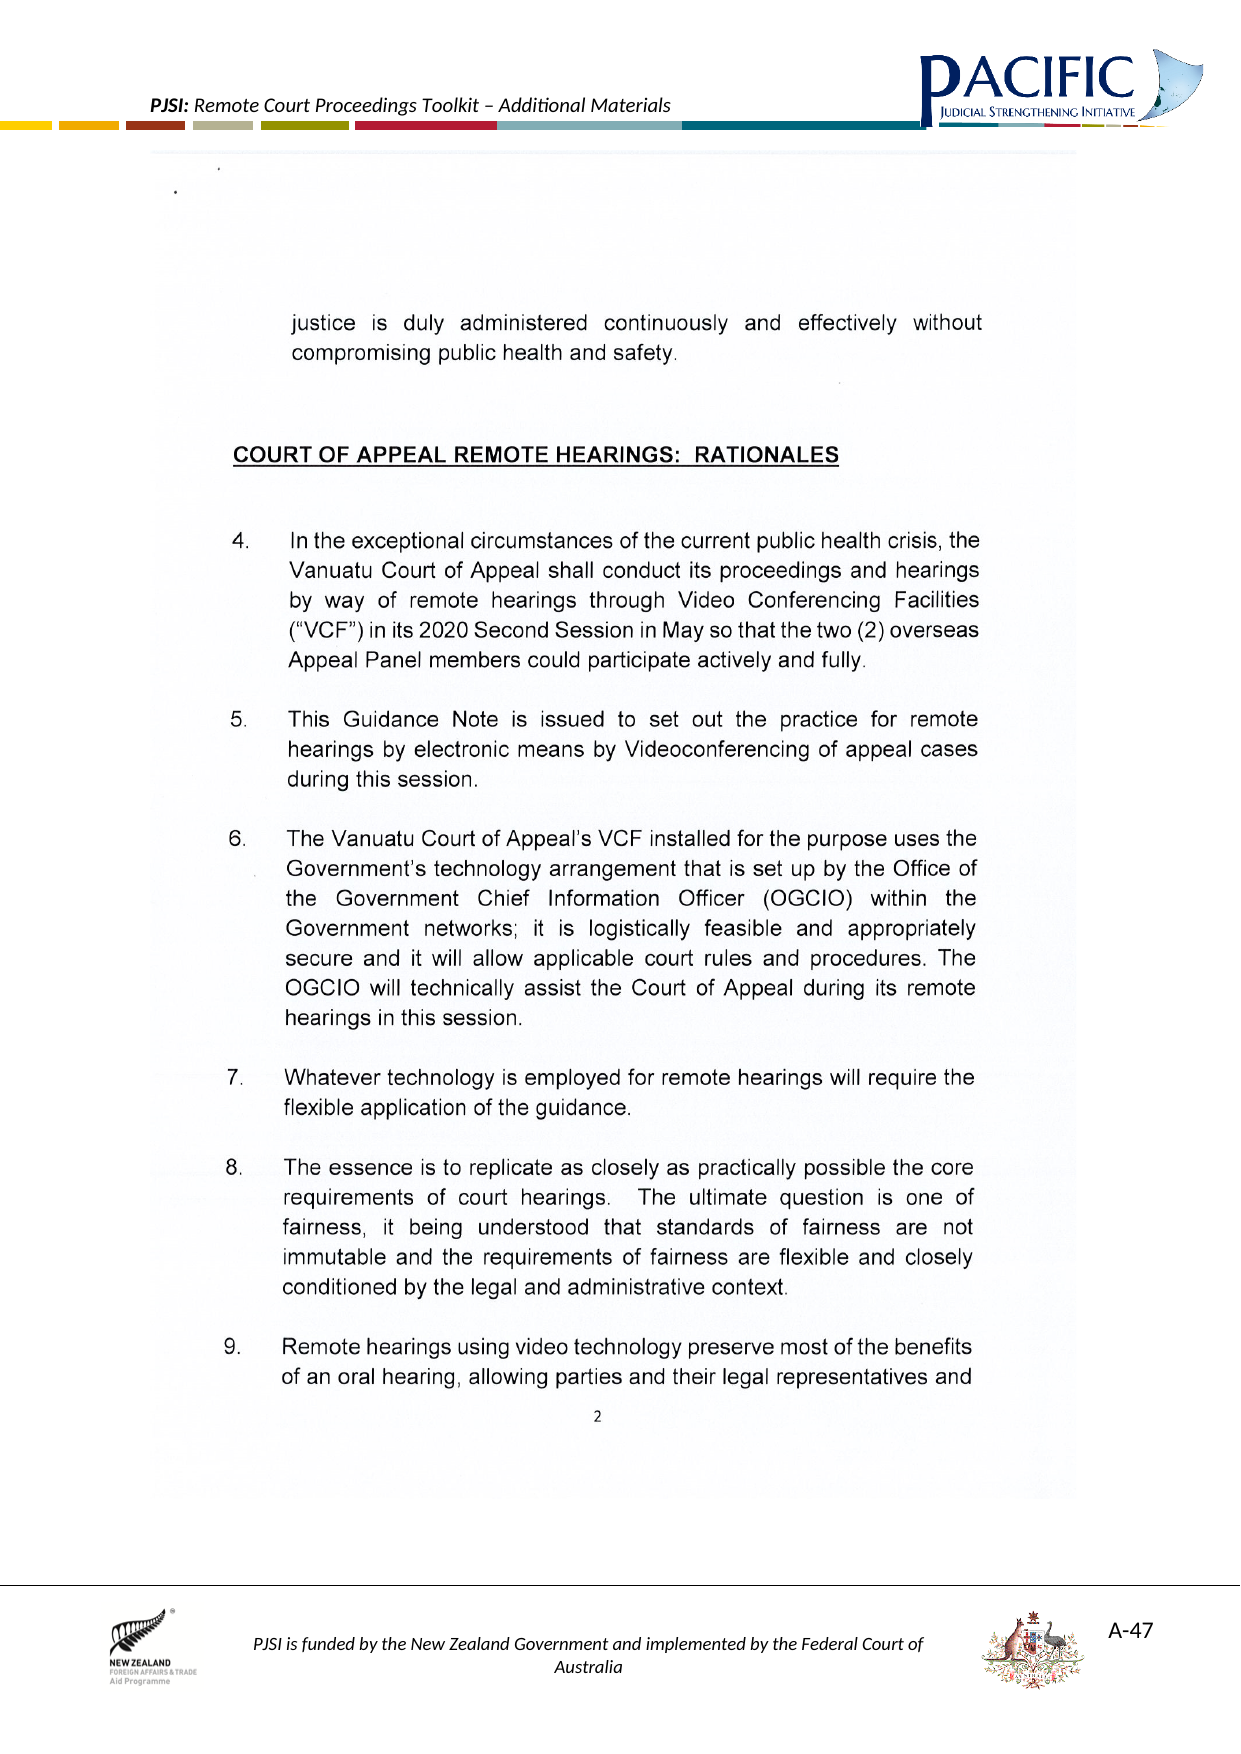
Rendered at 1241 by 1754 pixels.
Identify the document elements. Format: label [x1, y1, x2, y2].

picture [0, 48, 1204, 130]
picture [150, 150, 1077, 1499]
picture [101, 1602, 204, 1692]
picture [977, 1608, 1089, 1691]
